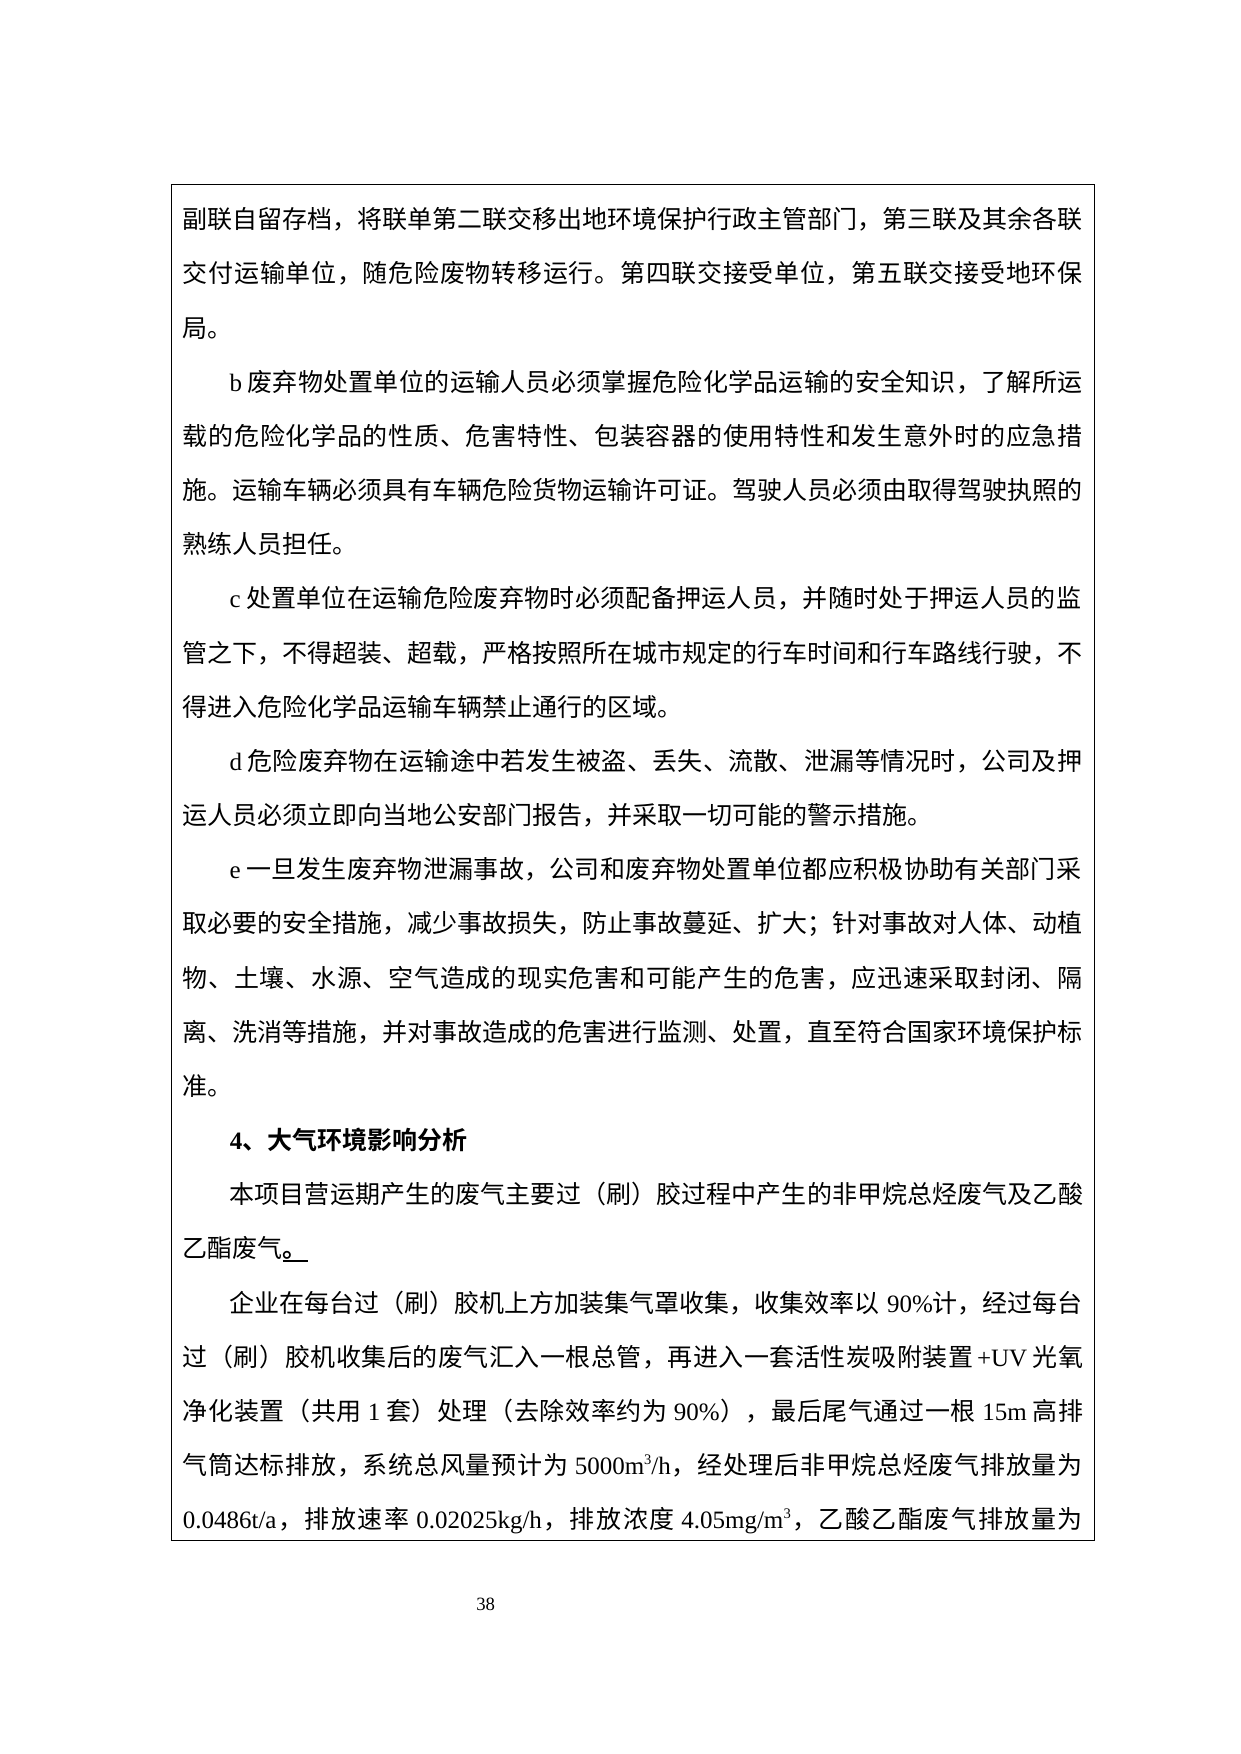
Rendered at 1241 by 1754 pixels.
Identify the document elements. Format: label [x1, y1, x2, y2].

table_header [172, 185, 1094, 1539]
